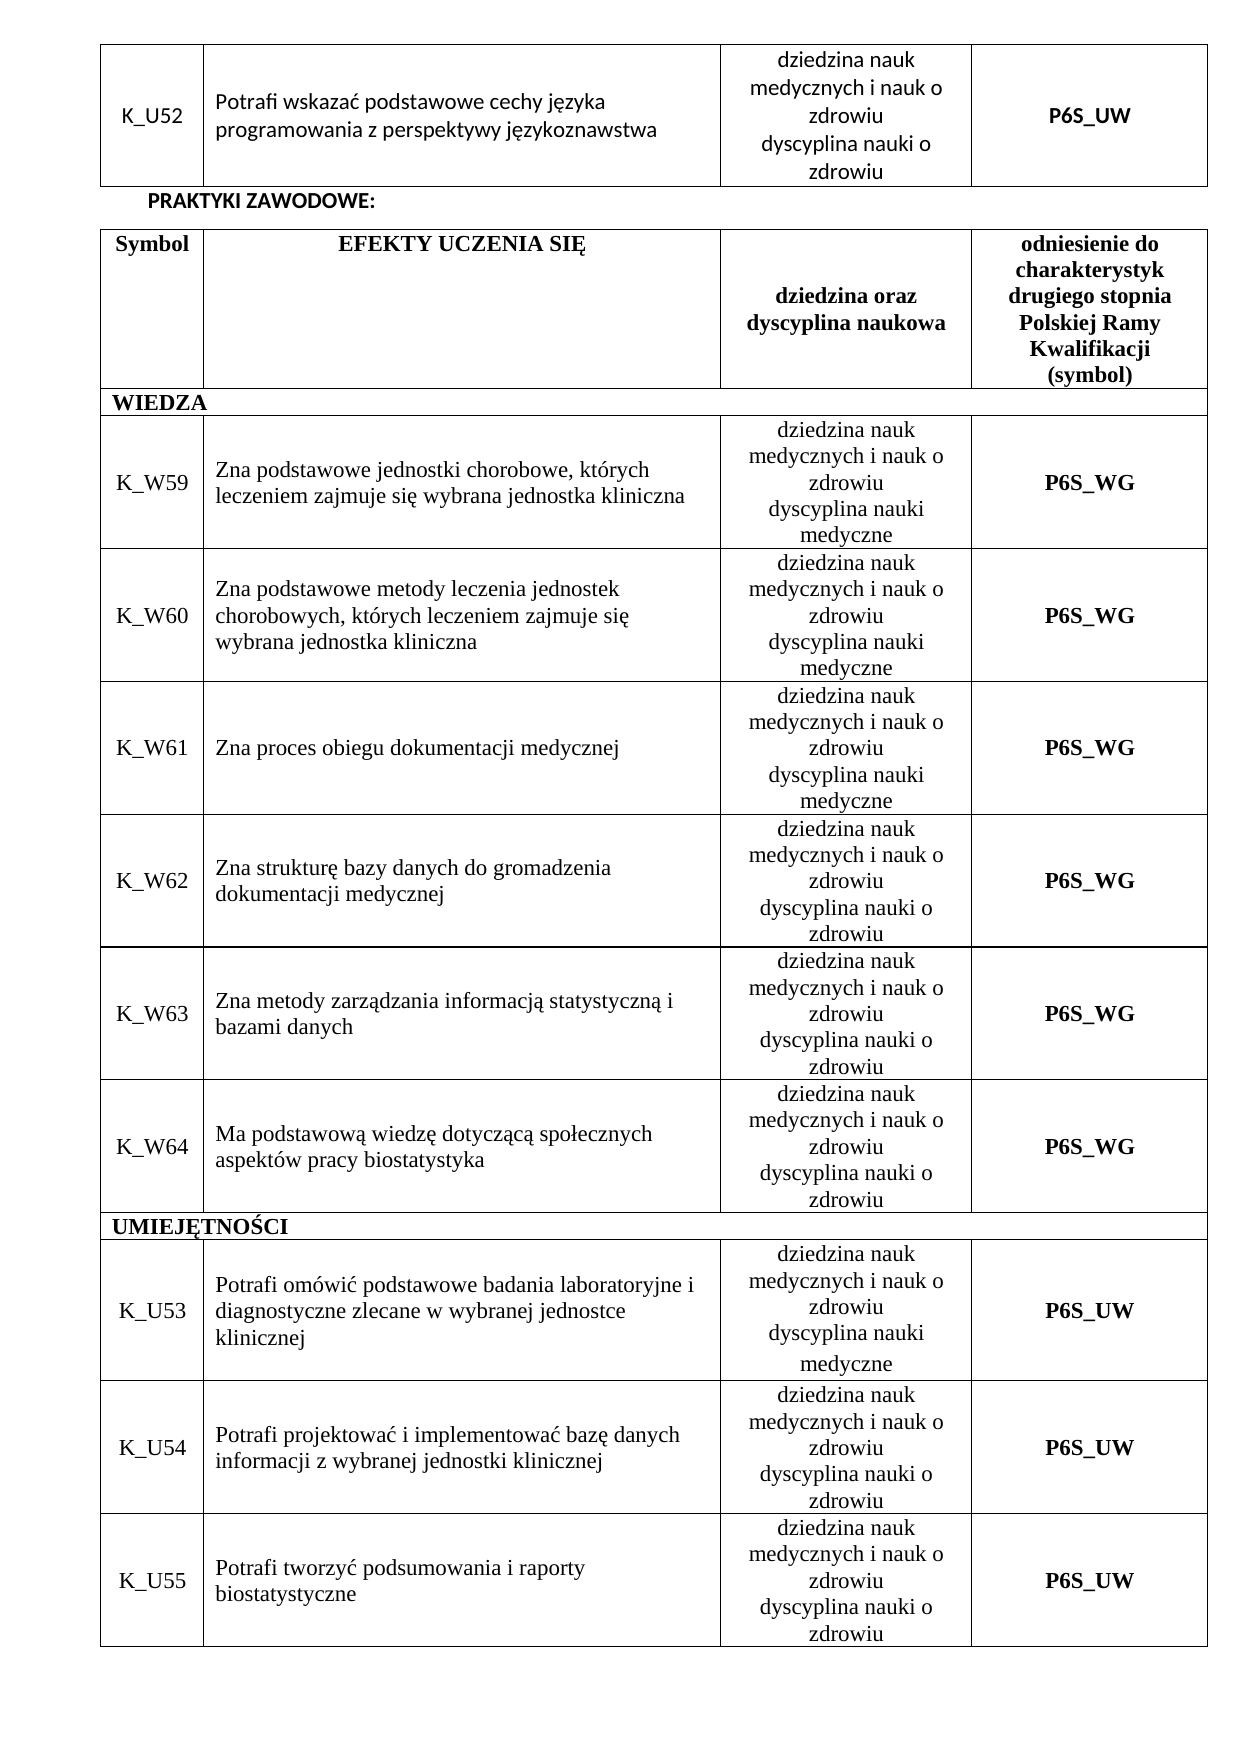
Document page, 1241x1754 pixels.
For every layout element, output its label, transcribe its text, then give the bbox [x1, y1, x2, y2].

table_header EFEKTY UCZENIA SIĘ [204, 230, 720, 388]
table_cell UMIEJĘTNOŚCI [101, 1213, 1207, 1239]
table_cell dziedzina nauk medycznych i nauk o zdrowiu dyscyplina nauki medyczne [721, 1240, 971, 1380]
table_cell P6S_WG [972, 416, 1207, 548]
table_cell K_U55 [101, 1514, 203, 1646]
table_cell dziedzina nauk medycznych i nauk o zdrowiu dyscyplina nauki o zdrowiu [721, 1080, 971, 1212]
table_cell Zna podstawowe jednostki chorobowe, których leczeniem zajmuje się wybrana jednostka kliniczna [204, 416, 720, 548]
table_cell K_W60 [101, 549, 203, 681]
table_cell K_W59 [101, 416, 203, 548]
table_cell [721, 45, 971, 186]
table_cell dziedzina nauk medycznych i nauk o zdrowiu dyscyplina nauki o zdrowiu [721, 1381, 971, 1513]
table_cell Potrafi wskazać podstawowe cechy języka programowania z perspektywy językoznawstwa [204, 45, 720, 186]
table_cell P6S_UW [972, 45, 1207, 186]
table_cell K_U52 [101, 45, 203, 186]
table_header dziedzina oraz dyscyplina naukowa [721, 230, 971, 388]
table_cell K_U53 [101, 1240, 203, 1380]
table_cell Zna proces obiegu dokumentacji medycznej [204, 682, 720, 813]
table_cell K_W62 [101, 815, 203, 946]
table_cell P6S_WG [972, 1080, 1207, 1212]
table_cell Potrafi omówić podstawowe badania laboratoryjne i diagnostyczne zlecane w wybranej jednostce klinicznej [204, 1240, 720, 1380]
table_cell K_W61 [101, 682, 203, 813]
table_cell dziedzina nauk medycznych i nauk o zdrowiu dyscyplina nauki o zdrowiu [721, 815, 971, 946]
table_cell Zna strukturę bazy danych do gromadzenia dokumentacji medycznej [204, 815, 720, 946]
table_cell dziedzina nauk medycznych i nauk o zdrowiu dyscyplina nauki medyczne [721, 682, 971, 813]
table_cell Zna metody zarządzania informacją statystyczną i bazami danych [204, 948, 720, 1079]
table_cell dziedzina nauk medycznych i nauk o zdrowiu dyscyplina nauki o zdrowiu [721, 948, 971, 1079]
table_cell K_U54 [101, 1381, 203, 1513]
table_cell P6S_WG [972, 815, 1207, 946]
table_cell P6S_UW [972, 1514, 1207, 1646]
text PRAKTYKI ZAWODOWE: [44, 187, 1093, 214]
table_cell Zna podstawowe metody leczenia jednostek chorobowych, których leczeniem zajmuje się wybrana jednostka kliniczna [204, 549, 720, 681]
table_cell Potrafi tworzyć podsumowania i raporty biostatystyczne [204, 1514, 720, 1646]
table_cell dziedzina nauk medycznych i nauk o zdrowiu dyscyplina nauki o zdrowiu [721, 1514, 971, 1646]
table_cell dziedzina nauk medycznych i nauk o zdrowiu dyscyplina nauki medyczne [721, 549, 971, 681]
table_cell K_W64 [101, 1080, 203, 1212]
table_cell P6S_WG [972, 549, 1207, 681]
table_header Symbol [101, 230, 203, 388]
table_cell WIEDZA [101, 389, 1207, 415]
table_cell Potrafi projektować i implementować bazę danych informacji z wybranej jednostki klinicznej [204, 1381, 720, 1513]
table_cell dziedzina nauk medycznych i nauk o zdrowiu dyscyplina nauki medyczne [721, 416, 971, 548]
table_header odniesienie do charakterystyk drugiego stopnia Polskiej Ramy Kwalifikacji (symbol) [972, 230, 1207, 388]
table_cell P6S_WG [972, 948, 1207, 1079]
table_cell Ma podstawową wiedzę dotyczącą społecznych aspektów pracy biostatystyka [204, 1080, 720, 1212]
table_cell K_W63 [101, 948, 203, 1079]
table_cell P6S_UW [972, 1240, 1207, 1380]
table_cell P6S_UW [972, 1381, 1207, 1513]
table_cell P6S_WG [972, 682, 1207, 813]
